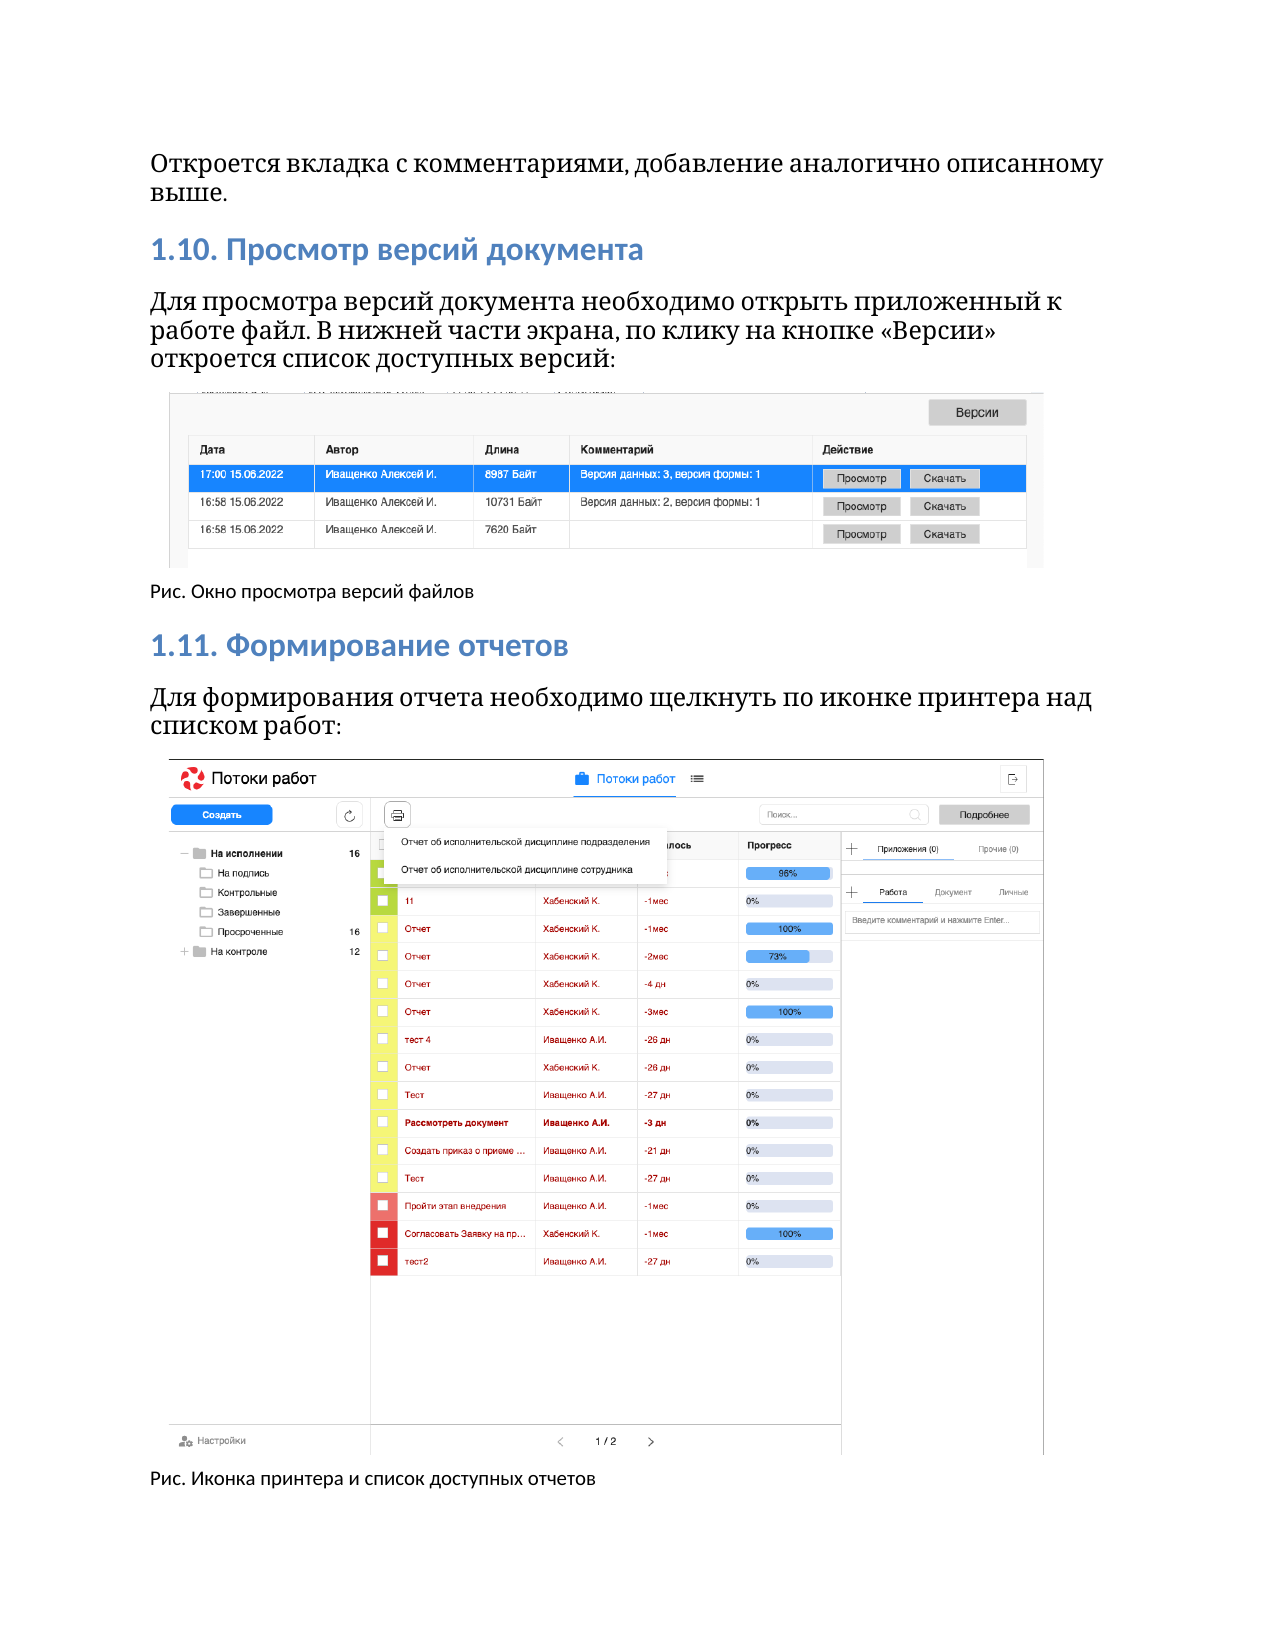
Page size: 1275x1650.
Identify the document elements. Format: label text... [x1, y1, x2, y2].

text Для просмотра версий документа необходимо открыть приложенный к работе файл. В нижней части экрана, по клику на кнопке «Версии» откроется список доступных версий: [150, 288, 1125, 374]
text Рис. Иконка принтера и список доступных отчетов [150, 1465, 1125, 1491]
text Откроется вкладка с комментариями, добавление аналогично описанному выше. [150, 150, 1125, 207]
subtitle 1.10. Просмотр версий документа [150, 228, 1125, 269]
subtitle 1.11. Формирование отчетов [150, 624, 1125, 665]
text Рис. Окно просмотра версий файлов [150, 578, 1125, 603]
picture [168, 392, 1044, 568]
picture [168, 759, 1044, 1455]
text Для формирования отчета необходимо щелкнуть по иконке принтера над списком работ: [150, 683, 1125, 741]
